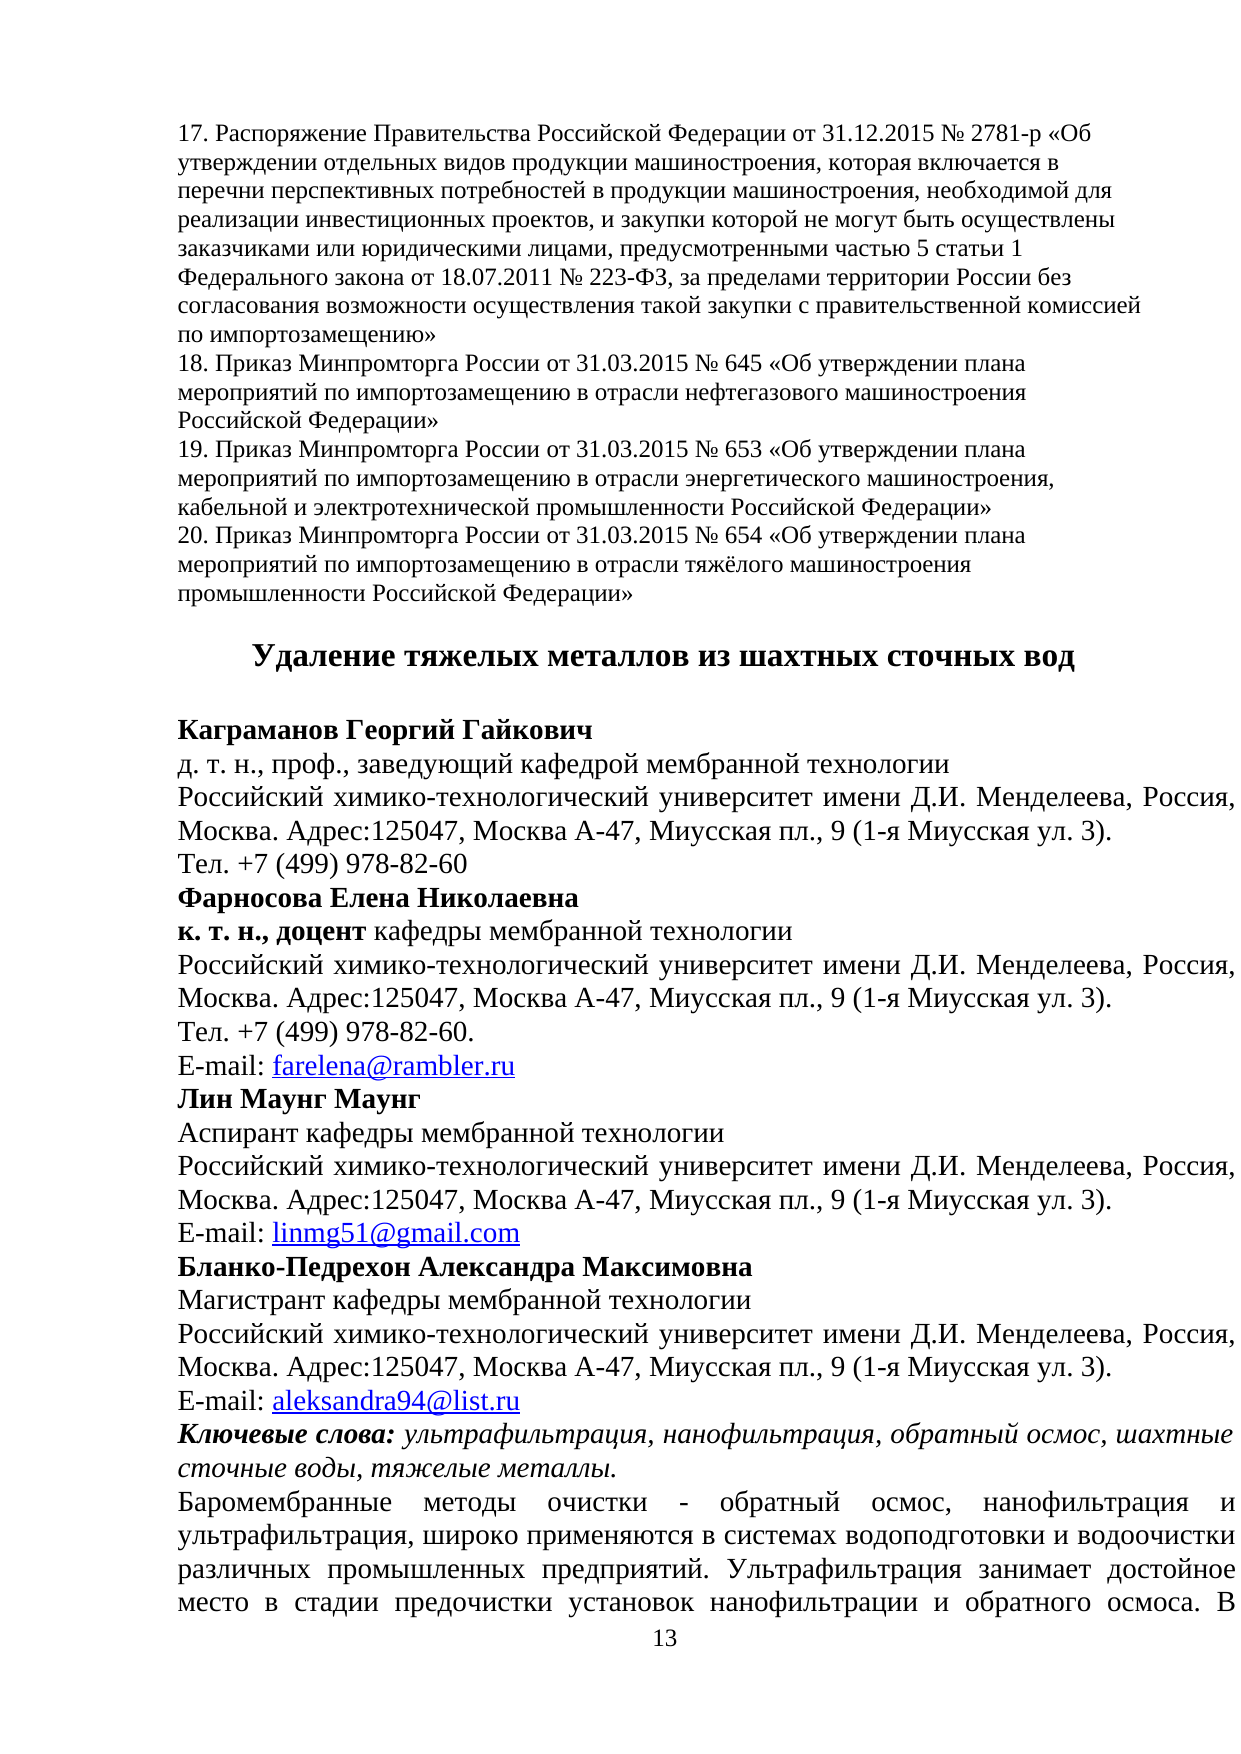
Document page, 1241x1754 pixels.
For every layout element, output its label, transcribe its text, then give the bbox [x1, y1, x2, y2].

text Лин Маунг Маунг [177, 1081, 1237, 1115]
text 17. Распоряжение Правительства Российской Федерации от 31.12.2015 № 2781-р «Об утверждении отдельных видов продукции машиностроения, которая включается в перечни перспективных потребностей в продукции машиностроения, необходимой для реализации инвестиционных проектов, и закупки которой не могут быть осуществлены заказчиками или юридическими лицами, предусмотренными частью 5 статьи 1 Федерального закона от 18.07.2011 № 223-ФЗ, за пределами территории России без согласования возможности осуществления такой закупки с правительственной комиссией по импортозамещению» [177, 118, 1152, 348]
text Российский химико-технологический университет имени Д.И. Менделеева, Россия, Москва. Адрес:125047, Москва А-47, Миусская пл., 9 (1-я Миусская ул. 3). [177, 1316, 1237, 1383]
text Ключевые слова: ультрафильтрация, нанофильтрация, обратный осмос, шахтные сточные воды, тяжелые металлы. [177, 1417, 1237, 1484]
text Бланко-Педрехон Александра Максимовна [177, 1249, 1237, 1282]
text Тел. +7 (499) 978-82-60 [177, 846, 1237, 880]
text Магистрант кафедры мембранной технологии [177, 1282, 1237, 1316]
text Российский химико-технологический университет имени Д.И. Менделеева, Россия, Москва. Адрес:125047, Москва А-47, Миусская пл., 9 (1-я Миусская ул. 3). [177, 779, 1237, 846]
text Удаление тяжелых металлов из шахтных сточных вод [177, 636, 1152, 674]
text 20. Приказ Минпромторга России от 31.03.2015 № 654 «Об утверждении плана мероприятий по импортозамещению в отрасли тяжёлого машиностроения промышленности Российской Федерации» [177, 521, 1152, 607]
text Аспирант кафедры мембранной технологии [177, 1115, 1237, 1148]
text 18. Приказ Минпромторга России от 31.03.2015 № 645 «Об утверждении плана мероприятий по импортозамещению в отрасли нефтегазового машиностроения Российской Федерации» [177, 348, 1152, 434]
text Российский химико-технологический университет имени Д.И. Менделеева, Россия, Москва. Адрес:125047, Москва А-47, Миусская пл., 9 (1-я Миусская ул. 3). [177, 1148, 1237, 1215]
text E-mail: farelena@rambler.ru [177, 1048, 1237, 1081]
text E-mail: aleksandra94@list.ru [177, 1383, 1237, 1417]
text Тел. +7 (499) 978-82-60. [177, 1014, 1237, 1048]
text Каграманов Георгий Гайкович [177, 712, 1237, 746]
text Российский химико-технологический университет имени Д.И. Менделеева, Россия, Москва. Адрес:125047, Москва А-47, Миусская пл., 9 (1-я Миусская ул. 3). [177, 947, 1237, 1014]
text Фарносова Елена Николаевна [177, 880, 1237, 913]
text 19. Приказ Минпромторга России от 31.03.2015 № 653 «Об утверждении плана мероприятий по импортозамещению в отрасли энергетического машиностроения, кабельной и электротехнической промышленности Российской Федерации» [177, 434, 1152, 521]
text к. т. н., доцент кафедры мембранной технологии [177, 913, 1237, 947]
text д. т. н., проф., заведующий кафедрой мембранной технологии [177, 746, 1237, 779]
text E-mail: linmg51@gmail.com [177, 1215, 1237, 1249]
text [177, 1484, 1237, 1618]
